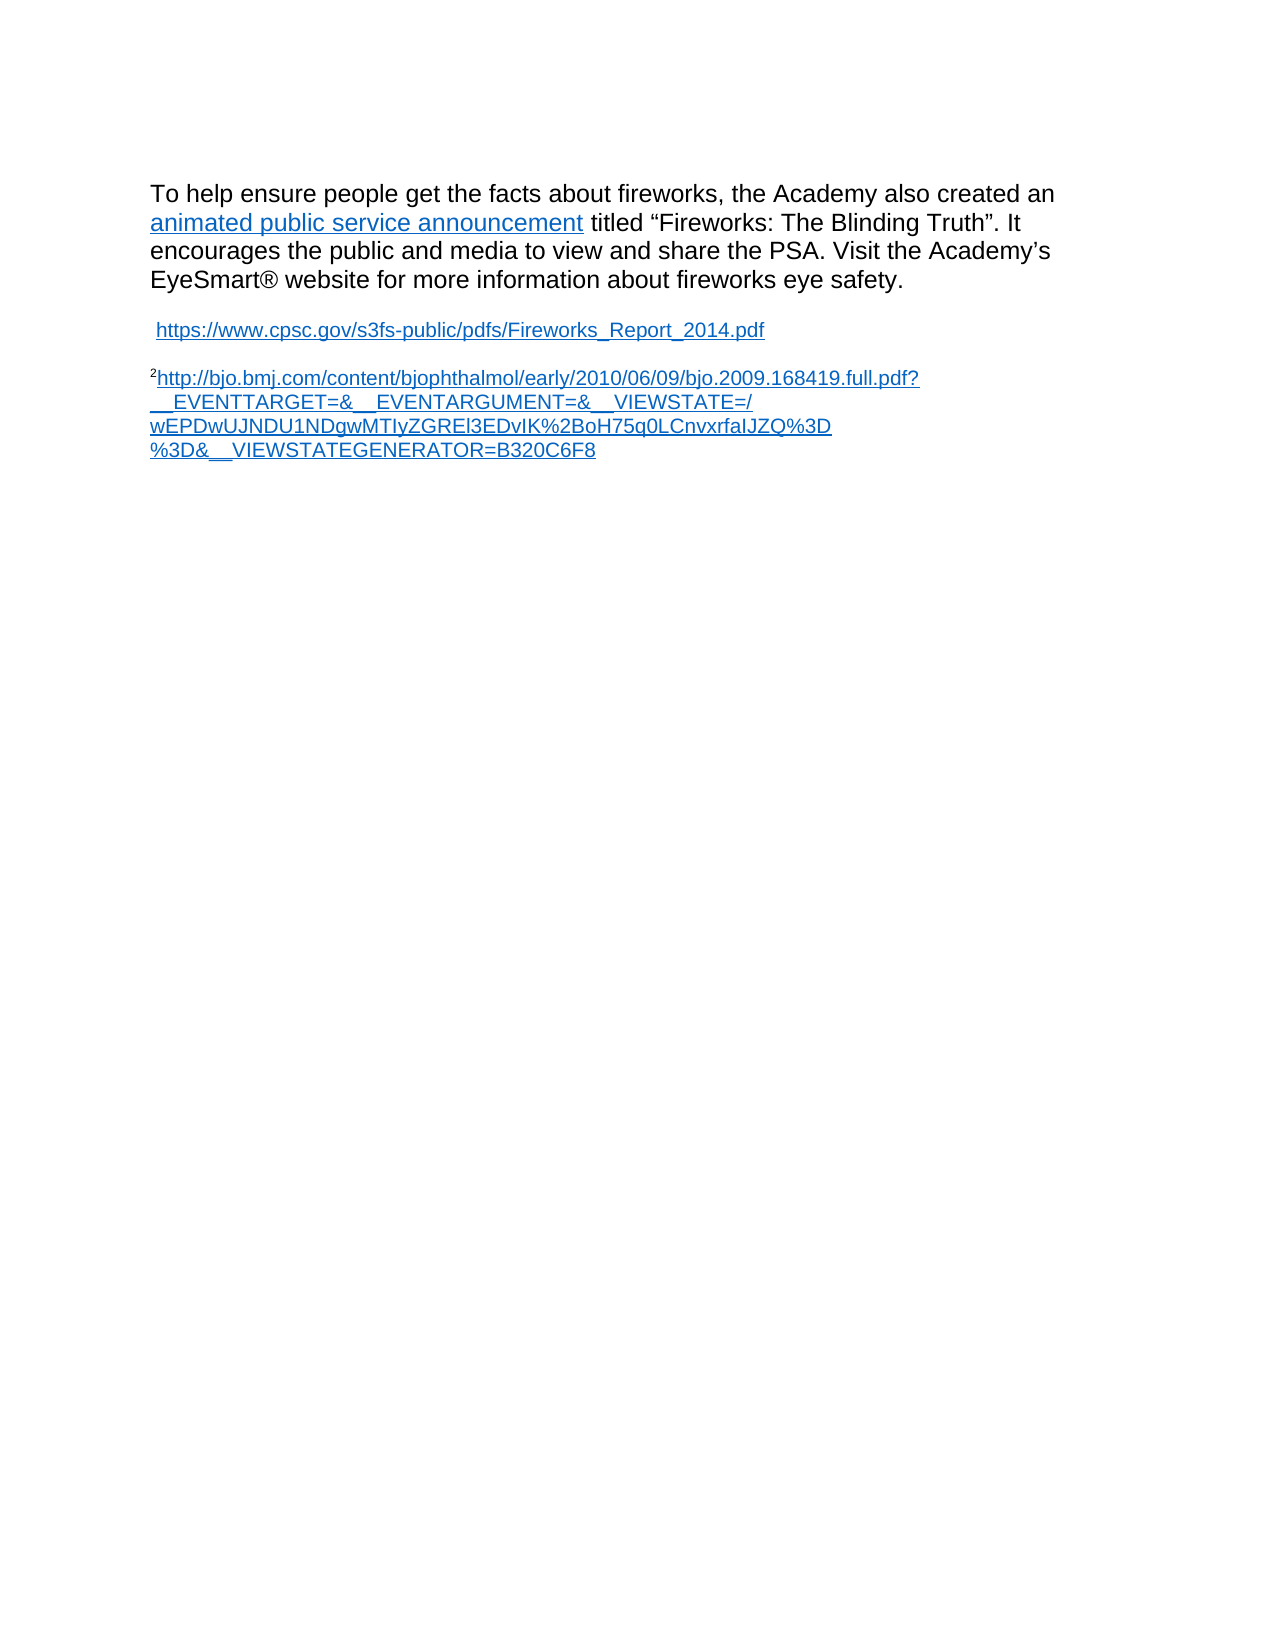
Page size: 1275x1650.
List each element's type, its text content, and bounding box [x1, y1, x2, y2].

text 2http://bjo.bmj.com/content/bjophthalmol/early/2010/06/09/bjo.2009.168419.full.pdf?__EVENTTARGET=&__EVENTARGUMENT=&__VIEWSTATE=/wEPDwUJNDU1NDgwMTIyZGREl3EDvIK%2BoH75q0LCnvxrfaIJZQ%3D%3D&__VIEWSTATEGENERATOR=B320C6F8 [150, 366, 1125, 461]
text https://www.cpsc.gov/s3fs-public/pdfs/Fireworks_Report_2014.pdf [150, 318, 1125, 342]
text To help ensure people get the facts about fireworks, the Academy also created an animated public service announcement titled “Fireworks: The Blinding Truth”. It encourages the public and media to view and share the PSA. Visit the Academy’s EyeSmart® website for more information about fireworks eye safety. [150, 179, 1125, 294]
